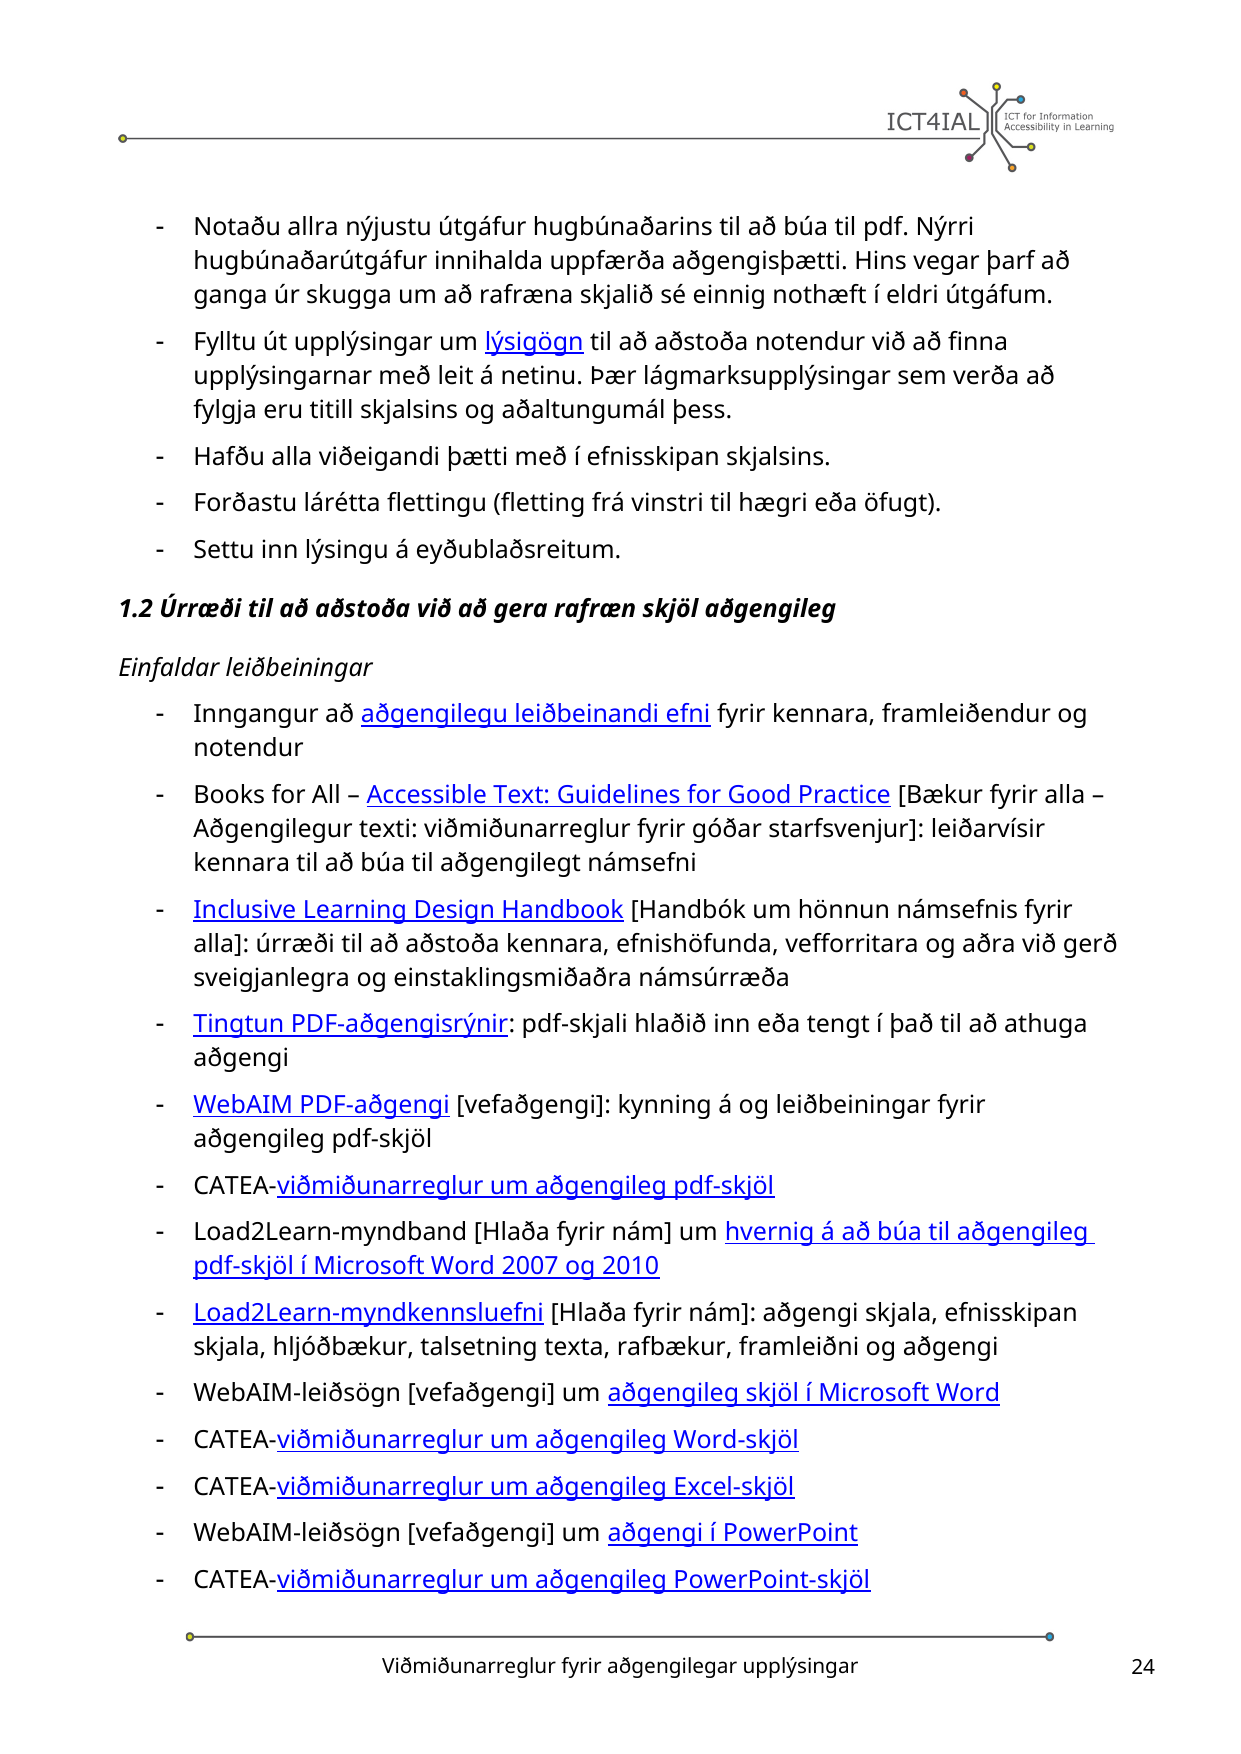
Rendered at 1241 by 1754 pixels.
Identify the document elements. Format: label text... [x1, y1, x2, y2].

list Hafðu alla viðeigandi þætti með í efnisskipan skjalsins. [156, 438, 1122, 472]
picture [185, 1620, 1055, 1652]
list Settu inn lýsingu á eyðublaðsreitum. [156, 531, 1122, 565]
list CATEA-viðmiðunarreglur um aðgengileg Word-skjöl [156, 1422, 1122, 1456]
list Tingtun PDF-aðgengisrýnir: pdf-skjali hlaðið inn eða tengt í það til að athuga aðgengi [156, 1006, 1122, 1074]
list CATEA-viðmiðunarreglur um aðgengileg Excel-skjöl [156, 1468, 1122, 1502]
list WebAIM PDF-aðgengi [vefaðgengi]: kynning á og leiðbeiningar fyrir aðgengileg pdf-skjöl [156, 1087, 1122, 1155]
list Notaðu allra nýjustu útgáfur hugbúnaðarins til að búa til pdf. Nýrri hugbúnaðarútgáfur innihalda uppfærða aðgengisþætti. Hins vegar þarf að ganga úr skugga um að rafræna skjalið sé einnig nothæft í eldri útgáfum. [156, 209, 1122, 311]
list Forðastu lárétta flettingu (fletting frá vinstri til hægri eða öfugt). [156, 485, 1122, 519]
subtitle 1.2 Úrræði til að aðstoða við að gera rafræn skjöl aðgengileg [118, 590, 1122, 624]
list Fylltu út upplýsingar um lýsigögn til að aðstoða notendur við að finna upplýsingarnar með leit á netinu. Þær lágmarksupplýsingar sem verða að fylgja eru titill skjalsins og aðaltungumál þess. [156, 323, 1122, 426]
list WebAIM-leiðsögn [vefaðgengi] um aðgengileg skjöl í Microsoft Word [156, 1375, 1122, 1409]
list Load2Learn-myndband [Hlaða fyrir nám] um hvernig á að búa til aðgengileg pdf-skjöl í Microsoft Word 2007 og 2010 [156, 1214, 1122, 1282]
list Books for All – Accessible Text: Guidelines for Good Practice [Bækur fyrir alla – Aðgengilegur texti: viðmiðunarreglur fyrir góðar starfsvenjur]: leiðarvísir kennara til að búa til aðgengilegt námsefni [156, 777, 1122, 879]
subtitle Einfaldar leiðbeiningar [118, 649, 1122, 683]
list Load2Learn-myndkennsluefni [Hlaða fyrir nám]: aðgengi skjala, efnisskipan skjala, hljóðbækur, talsetning texta, rafbækur, framleiðni og aðgengi [156, 1294, 1122, 1363]
list CATEA-viðmiðunarreglur um aðgengileg pdf-skjöl [156, 1167, 1122, 1201]
list WebAIM-leiðsögn [vefaðgengi] um aðgengi í PowerPoint [156, 1515, 1122, 1549]
picture [118, 73, 1125, 181]
list Inngangur að aðgengilegu leiðbeinandi efni fyrir kennara, framleiðendur og notendur [156, 696, 1122, 764]
list CATEA-viðmiðunarreglur um aðgengileg PowerPoint-skjöl [156, 1561, 1122, 1595]
list Inclusive Learning Design Handbook [Handbók um hönnun námsefnis fyrir alla]: úrræði til að aðstoða kennara, efnishöfunda, vefforritara og aðra við gerð sveigjanlegra og einstaklingsmiðaðra námsúrræða [156, 891, 1122, 993]
